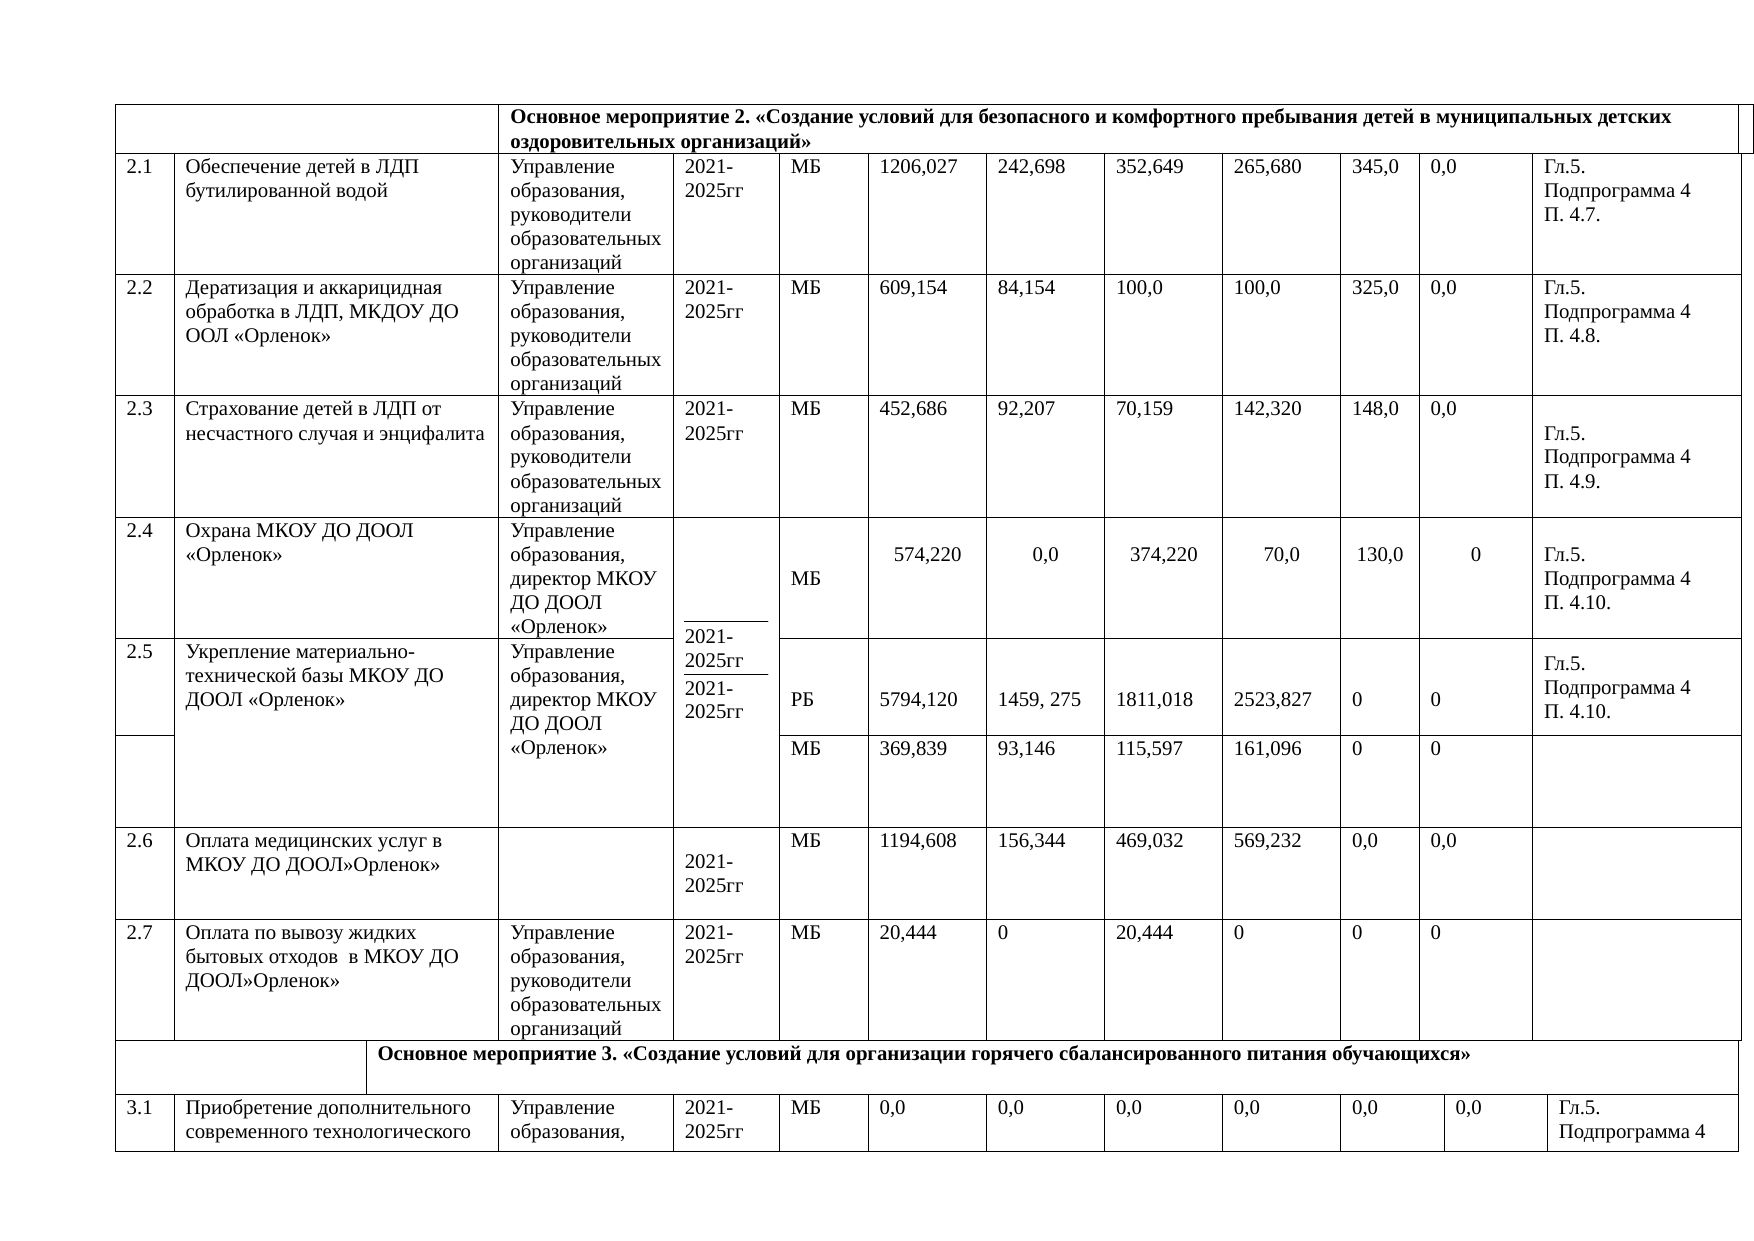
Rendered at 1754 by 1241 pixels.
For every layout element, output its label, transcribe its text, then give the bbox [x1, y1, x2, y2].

table_cell МБ [780, 1095, 868, 1151]
table_cell 5794,120 [869, 639, 986, 735]
table_cell 0,0 [1420, 396, 1532, 517]
table_cell 1194,608 [869, 828, 986, 919]
table_cell Укрепление материально-технической базы МКОУ ДО ДООЛ «Орленок» [175, 639, 498, 827]
table_cell Охрана МКОУ ДО ДООЛ «Орленок» [175, 518, 498, 638]
table_cell Обеспечение детей в ЛДП бутилированной водой [175, 154, 498, 274]
table_cell 2021-2025гг [674, 828, 779, 919]
table_cell 569,232 [1223, 828, 1340, 919]
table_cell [1548, 1095, 1738, 1151]
table_cell 156,344 [987, 828, 1104, 919]
table_cell 2.2 [116, 275, 174, 395]
table_cell 0,0 [1420, 275, 1532, 395]
table_cell 325,0 [1341, 275, 1419, 395]
table_cell Дератизация и аккарицидная обработка в ЛДП, МКДОУ ДО ООЛ «Орленок» [175, 275, 498, 395]
table_cell МБ [780, 396, 868, 517]
table_cell 0,0 [987, 1095, 1104, 1151]
table_cell 1811,018 [1105, 639, 1222, 735]
table_cell 374,220 [1105, 518, 1222, 638]
table_cell 2021-2025гг [674, 396, 779, 517]
table_cell 0,0 [1341, 828, 1419, 919]
table_cell Управление образования, руководители образовательных организаций [499, 396, 673, 517]
table_cell [1533, 828, 1741, 919]
table_cell МБ [780, 518, 868, 638]
table_cell РБ [780, 639, 868, 735]
table_cell 0,0 [1445, 1095, 1547, 1151]
table_cell Гл.5. Подпрограмма 4 П. 4.9. [1533, 396, 1741, 517]
table_cell 2021-2025гг 2021-2025гг [674, 518, 779, 827]
table_cell 92,207 [987, 396, 1104, 517]
table_cell 469,032 [1105, 828, 1222, 919]
table_cell Управление образования, руководители образовательных организаций [499, 920, 673, 1040]
table_cell 0 [1223, 920, 1340, 1040]
table_cell 148,0 [1341, 396, 1419, 517]
table_cell 0,0 [1223, 1095, 1340, 1151]
table_cell 70,159 [1105, 396, 1222, 517]
table_cell [116, 1041, 366, 1094]
table_cell 3.1 [116, 1095, 174, 1151]
table_cell Оплата медицинских услуг в МКОУ ДО ДООЛ»Орленок» [175, 828, 498, 919]
table_cell 142,320 [1223, 396, 1340, 517]
table_cell [1533, 920, 1741, 1040]
table_cell [116, 736, 174, 827]
table_cell 0 [1420, 518, 1532, 638]
table_cell Основное мероприятие 3. «Создание условий для организации горячего сбалансированного питания обучающихся» [367, 1041, 1738, 1094]
table_cell МБ [780, 920, 868, 1040]
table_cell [499, 1095, 673, 1151]
table_cell Оплата по вывозу жидких бытовых отходов в МКОУ ДО ДООЛ»Орленок» [175, 920, 498, 1040]
table_cell [116, 105, 498, 153]
table_cell 2.7 [116, 920, 174, 1040]
table_cell 93,146 [987, 736, 1104, 827]
table_cell 0 [1420, 736, 1532, 827]
table_cell 20,444 [1105, 920, 1222, 1040]
table_cell 2.5 [116, 639, 174, 735]
table_cell 0 [1341, 736, 1419, 827]
table_cell Управление образования, руководители образовательных организаций [499, 154, 673, 274]
table_cell 100,0 [1223, 275, 1340, 395]
table_cell 0,0 [869, 1095, 986, 1151]
table_cell 2021-2025гг [674, 920, 779, 1040]
table_cell МБ [780, 828, 868, 919]
table_cell 0,0 [1105, 1095, 1222, 1151]
table_cell [1533, 736, 1741, 827]
table_cell Гл.5. Подпрограмма 4 П. 4.8. [1533, 275, 1741, 395]
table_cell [175, 1095, 498, 1151]
table_cell МБ [780, 736, 868, 827]
table_cell 0,0 [1341, 1095, 1444, 1151]
table_cell МБ [780, 154, 868, 274]
table_cell 2.4 [116, 518, 174, 638]
table_cell Гл.5. Подпрограмма 4 П. 4.7. [1533, 154, 1741, 274]
table_cell 0,0 [1420, 828, 1532, 919]
table_cell 609,154 [869, 275, 986, 395]
table_cell 100,0 [1105, 275, 1222, 395]
table_cell Управление образования, директор МКОУ ДО ДООЛ «Орленок» [499, 639, 673, 827]
table_cell 1206,027 [869, 154, 986, 274]
table_cell 0 [987, 920, 1104, 1040]
table_cell 0,0 [987, 518, 1104, 638]
table_cell 2021-2025гг [674, 275, 779, 395]
table_cell 20,444 [869, 920, 986, 1040]
table_cell [499, 828, 673, 919]
table_cell Гл.5. Подпрограмма 4 П. 4.10. [1533, 639, 1741, 735]
table_cell Основное мероприятие 2. «Создание условий для безопасного и комфортного пребывания детей в муниципальных детских оздоровительных организаций» [499, 105, 1738, 153]
table_cell 2.1 [116, 154, 174, 274]
table_cell 0 [1341, 639, 1419, 735]
table_cell Гл.5. Подпрограмма 4 П. 4.10. [1533, 518, 1741, 638]
table_cell 0,0 [1420, 154, 1532, 274]
table_cell 130,0 [1341, 518, 1419, 638]
table_cell Управление образования, директор МКОУ ДО ДООЛ «Орленок» [499, 518, 673, 638]
table_cell Страхование детей в ЛДП от несчастного случая и энцифалита [175, 396, 498, 517]
table_cell 345,0 [1341, 154, 1419, 274]
table_cell 2021- 2025гг [674, 1095, 779, 1151]
table_cell 265,680 [1223, 154, 1340, 274]
table_cell 115,597 [1105, 736, 1222, 827]
table_cell 0 [1420, 920, 1532, 1040]
table_cell 84,154 [987, 275, 1104, 395]
table_cell 0 [1420, 639, 1532, 735]
table_cell 452,686 [869, 396, 986, 517]
table_cell 242,698 [987, 154, 1104, 274]
table_cell 352,649 [1105, 154, 1222, 274]
table_cell Управление образования, руководители образовательных организаций [499, 275, 673, 395]
table_cell 0 [1341, 920, 1419, 1040]
table_cell 2.3 [116, 396, 174, 517]
table_cell 2021-2025гг [674, 154, 779, 274]
table_cell МБ [780, 275, 868, 395]
table_cell 1459, 275 [987, 639, 1104, 735]
table_cell 70,0 [1223, 518, 1340, 638]
table_cell 369,839 [869, 736, 986, 827]
table_cell 2.6 [116, 828, 174, 919]
table_cell 574,220 [869, 518, 986, 638]
table_cell [1739, 105, 1753, 153]
table_cell 161,096 [1223, 736, 1340, 827]
table_cell 2523,827 [1223, 639, 1340, 735]
